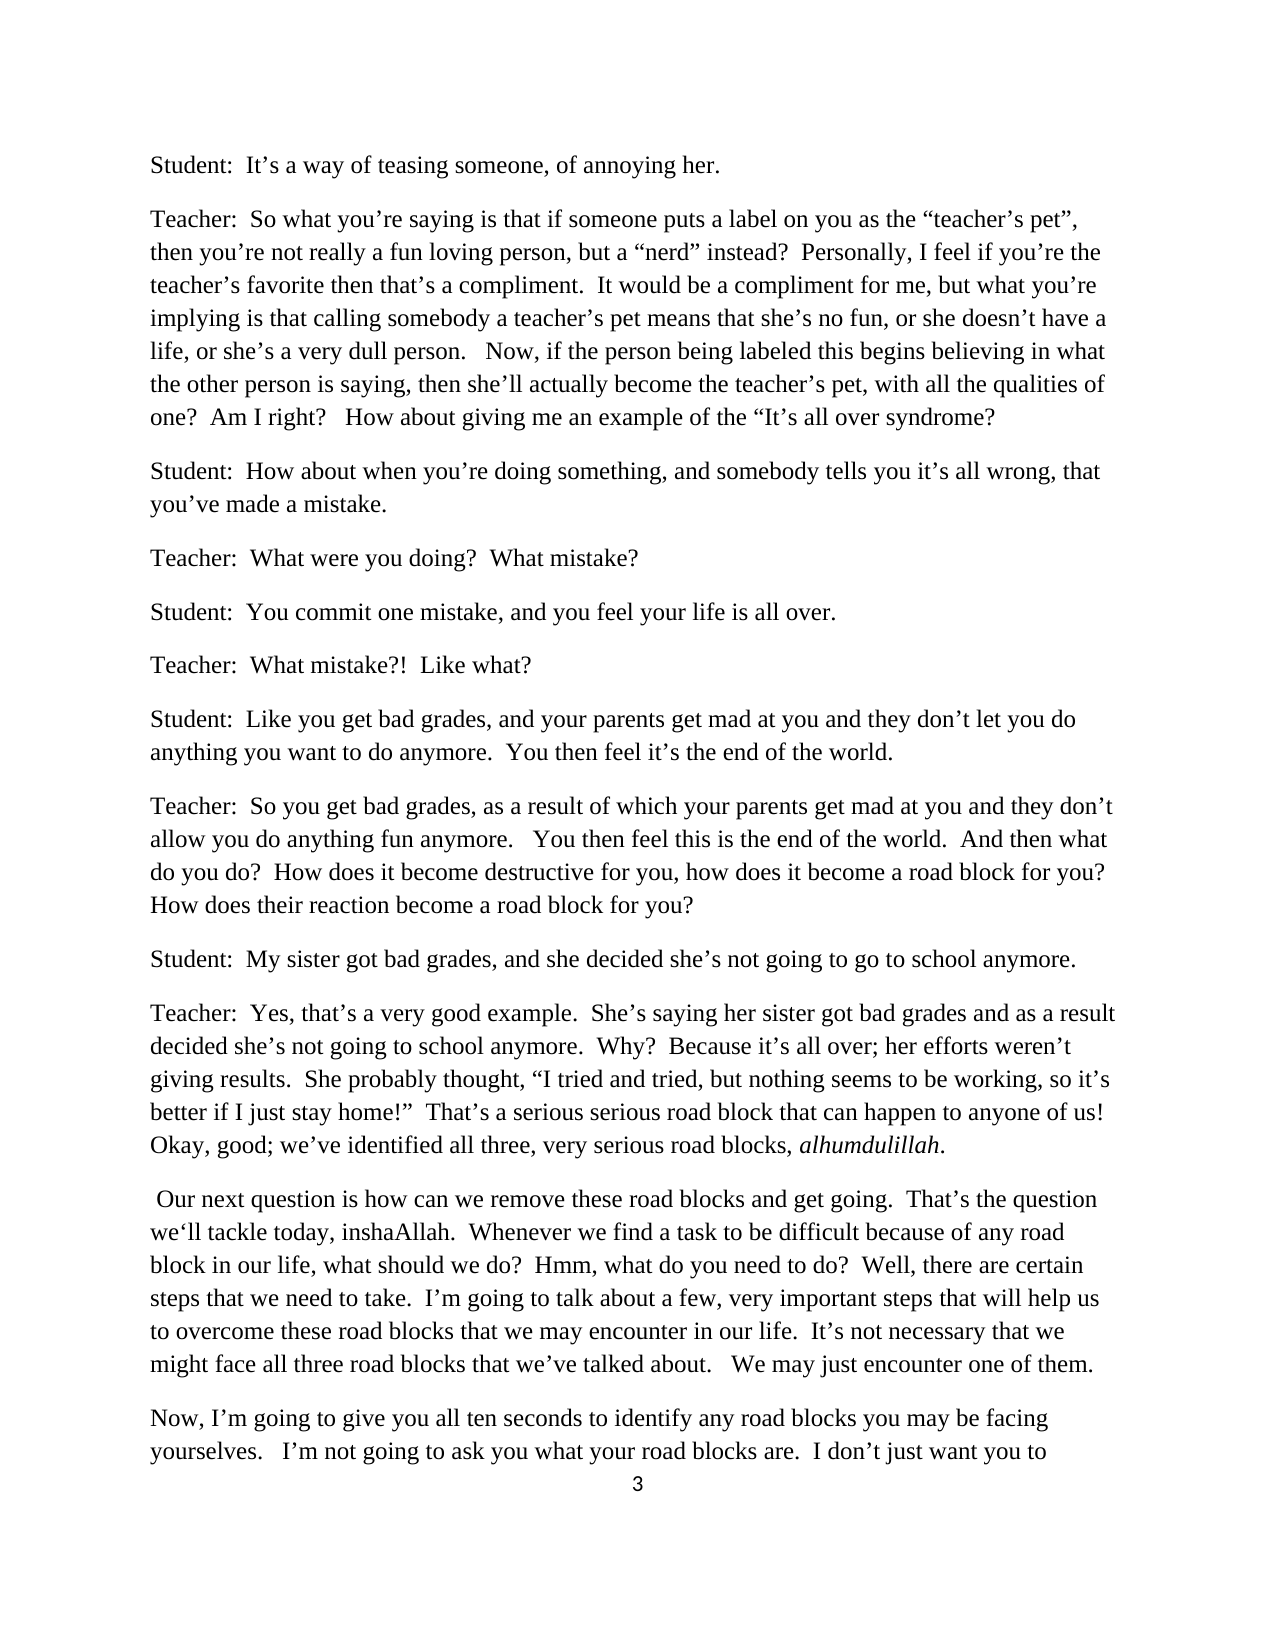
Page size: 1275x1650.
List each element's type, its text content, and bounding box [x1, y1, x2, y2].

text Student: My sister got bad grades, and she decided she’s not going to go to school anymore. [150, 944, 1125, 973]
text Our next question is how can we remove these road blocks and get going. That’s the question we‘ll tackle today, inshaAllah. Whenever we find a task to be difficult because of any road block in our life, what should we do? Hmm, what do you need to do? Well, there are certain steps that we need to take. I’m going to talk about a few, very important steps that will help us to overcome these road blocks that we may encounter in our life. It’s not necessary that we might face all three road blocks that we’ve talked about. We may just encounter one of them. [150, 1184, 1125, 1378]
text Student: You commit one mistake, and you feel your life is all over. [150, 597, 1125, 625]
text Student: Like you get bad grades, and your parents get mad at you and they don’t let you do anything you want to do anymore. You then feel it’s the end of the world. [150, 704, 1125, 766]
text Teacher: So you get bad grades, as a result of which your parents get mad at you and they don’t allow you do anything fun anymore. You then feel this is the end of the world. And then what do you do? How does it become destructive for you, how does it become a road block for you? How does their reaction become a road block for you? [150, 791, 1125, 919]
text Student: How about when you’re doing something, and somebody tells you it’s all wrong, that you’ve made a mistake. [150, 456, 1125, 518]
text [150, 1403, 1125, 1464]
text Student: It’s a way of teasing someone, of annoying her. [150, 150, 1125, 179]
text Teacher: What mistake?! Like what? [150, 650, 1125, 679]
text Teacher: So what you’re saying is that if someone puts a label on you as the “teacher’s pet”, then you’re not really a fun loving person, but a “nerd” instead? Personally, I feel if you’re the teacher’s favorite then that’s a compliment. It would be a compliment for me, but what you’re implying is that calling somebody a teacher’s pet means that she’s no fun, or she doesn’t have a life, or she’s a very dull person. Now, if the person being labeled this begins believing in what the other person is saying, then she’ll actually become the teacher’s pet, with all the qualities of one? Am I right? How about giving me an example of the “It’s all over syndrome? [150, 204, 1125, 431]
text Teacher: Yes, that’s a very good example. She’s saying her sister got bad grades and as a result decided she’s not going to school anymore. Why? Because it’s all over; her efforts weren’t giving results. She probably thought, “I tried and tried, but nothing seems to be working, so it’s better if I just stay home!” That’s a serious serious road block that can happen to anyone of us! Okay, good; we’ve identified all three, very serious road blocks, alhumdulillah. [150, 998, 1125, 1159]
text Teacher: What were you doing? What mistake? [150, 543, 1125, 571]
